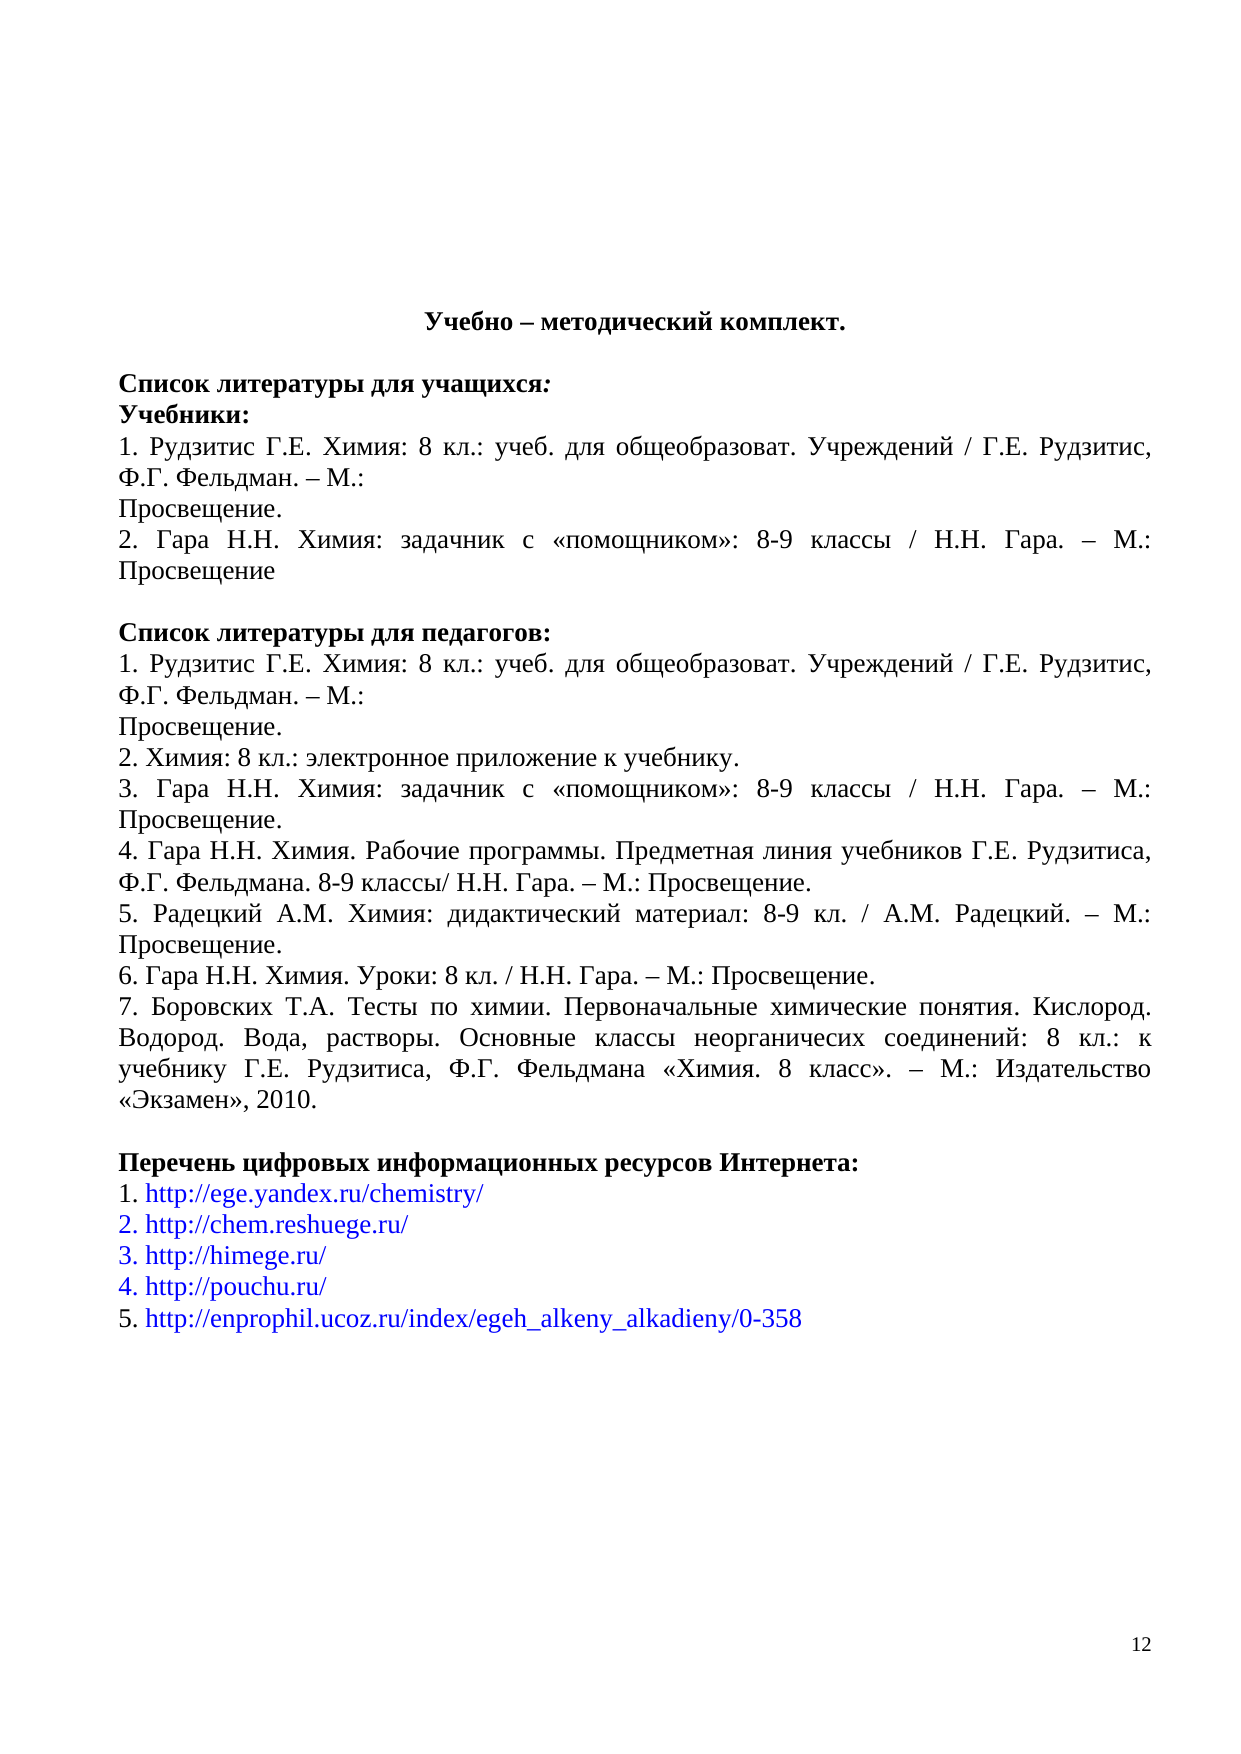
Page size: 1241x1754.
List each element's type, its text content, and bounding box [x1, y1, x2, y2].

text 7. Боровских Т.А. Тесты по химии. Первоначальные химические понятия. Кислород. Водород. Вода, растворы. Основные классы неорганичесих соединений: 8 кл.: к учебнику Г.Е. Рудзитиса, Ф.Г. Фельдмана «Химия. 8 класс». – М.: Издательство «Экзамен», 2010. [118, 990, 1152, 1115]
text Список литературы для педагогов: [118, 616, 1152, 648]
text 2. http://chem.reshuege.ru/ [118, 1208, 1152, 1239]
text 1. Рудзитис Г.Е. Химия: 8 кл.: учеб. для общеобразоват. Учреждений / Г.Е. Рудзитис, Ф.Г. Фельдман. – М.: [118, 648, 1152, 710]
text 2. Химия: 8 кл.: электронное приложение к учебнику. [118, 741, 1152, 772]
text 1. Рудзитис Г.Е. Химия: 8 кл.: учеб. для общеобразоват. Учреждений / Г.Е. Рудзитис, Ф.Г. Фельдман. – М.: [118, 429, 1152, 492]
text 6. Гара Н.Н. Химия. Уроки: 8 кл. / Н.Н. Гара. – М.: Просвещение. [118, 959, 1152, 990]
text 5. http://enprophil.ucoz.ru/index/egeh_alkeny_alkadieny/0-358 [118, 1302, 1152, 1333]
text Учебно – методический комплект. [118, 305, 1152, 336]
text 4. Гара Н.Н. Химия. Рабочие программы. Предметная линия учебников Г.Е. Рудзитиса, Ф.Г. Фельдмана. 8-9 классы/ Н.Н. Гара. – М.: Просвещение. [118, 834, 1152, 897]
text 1. http://ege.yandex.ru/chemistry/ [118, 1177, 1152, 1208]
text 4. http://pouchu.ru/ [118, 1271, 1152, 1302]
text Просвещение. [118, 492, 1152, 523]
text Просвещение. [118, 710, 1152, 741]
text 2. Гара Н.Н. Химия: задачник с «помощником»: 8-9 классы / Н.Н. Гара. – М.: Просвещение [118, 523, 1152, 585]
text Список литературы для учащихся: [118, 367, 1152, 398]
text 3. http://himege.ru/ [118, 1239, 1152, 1271]
text Перечень цифровых информационных ресурсов Интернета: [118, 1146, 1152, 1177]
text Учебники: [118, 398, 1152, 429]
text 5. Радецкий А.М. Химия: дидактический материал: 8-9 кл. / А.М. Радецкий. – М.: Просвещение. [118, 897, 1152, 959]
text 3. Гара Н.Н. Химия: задачник с «помощником»: 8-9 классы / Н.Н. Гара. – М.: Просвещение. [118, 772, 1152, 834]
